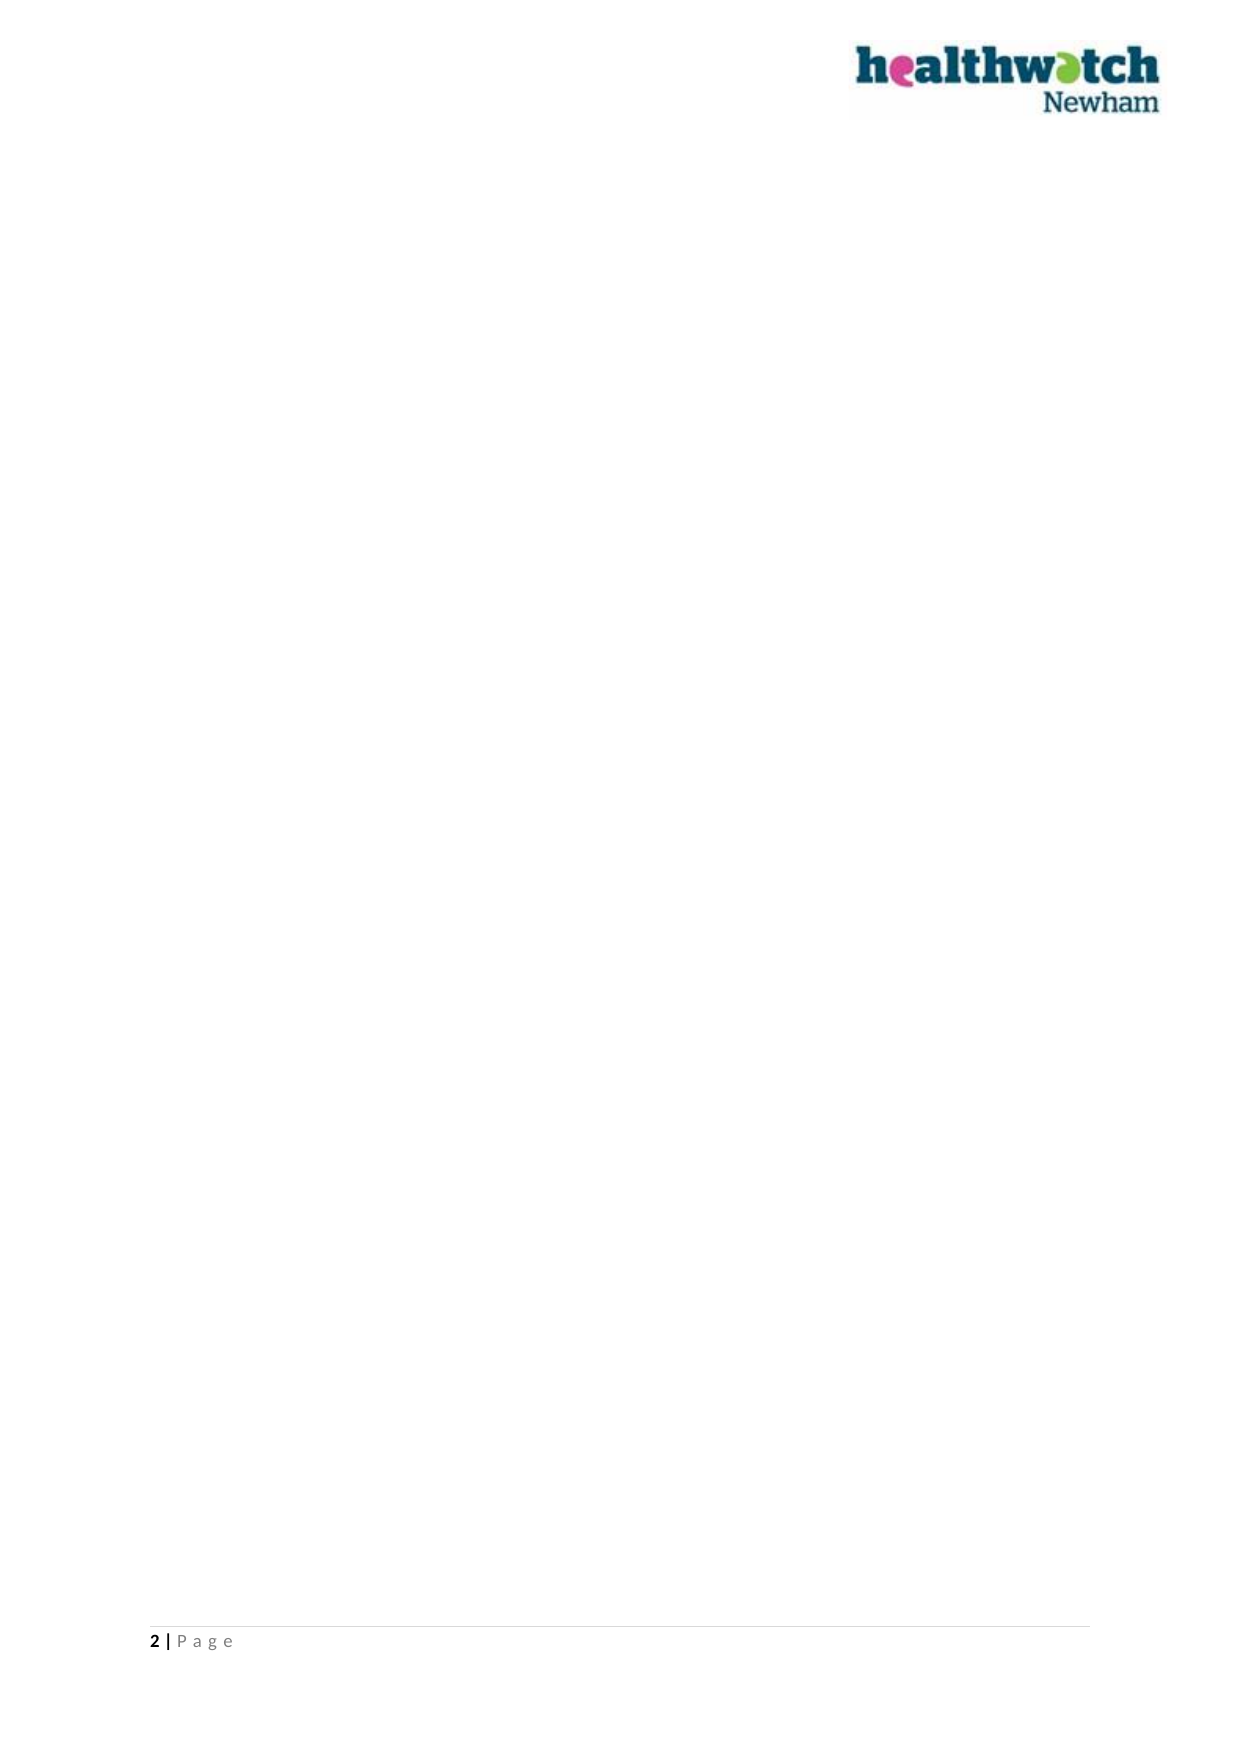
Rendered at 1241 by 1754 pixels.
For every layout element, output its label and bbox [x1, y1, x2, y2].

picture [848, 40, 1168, 120]
